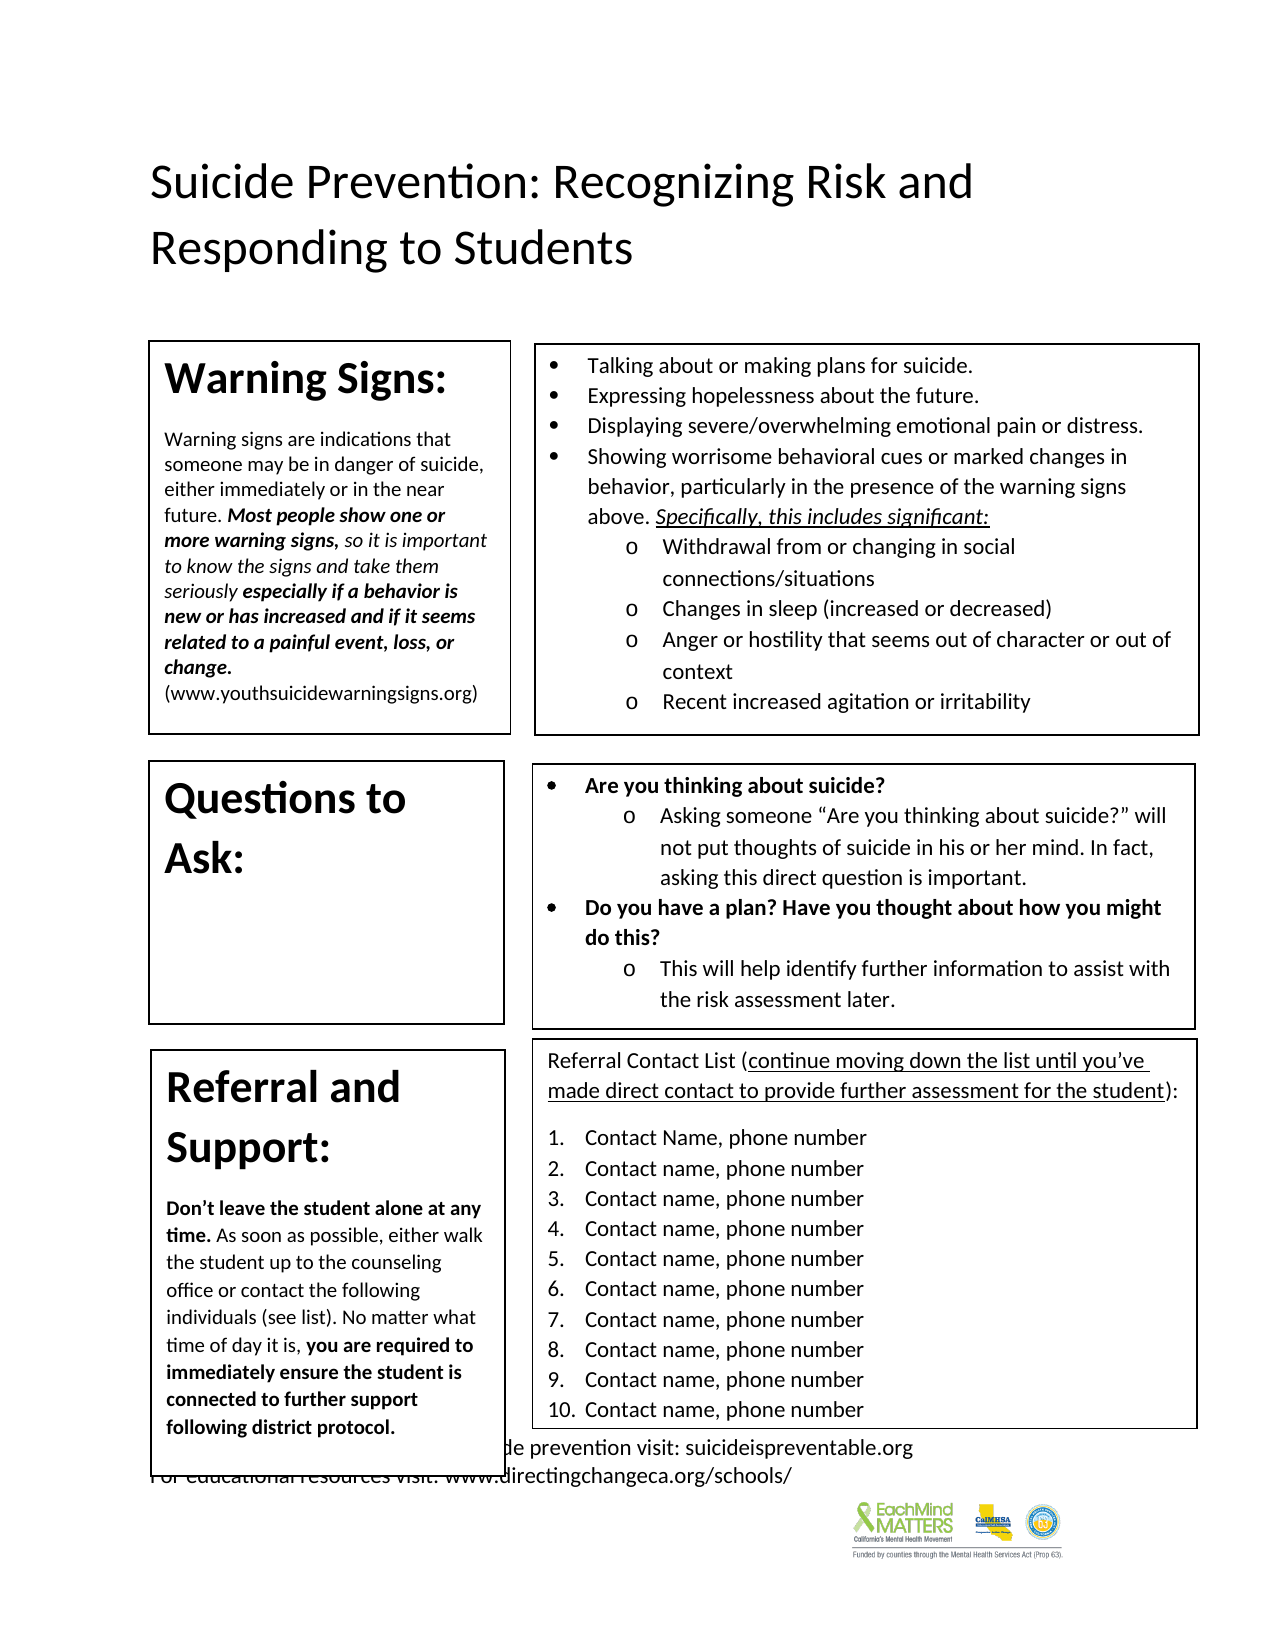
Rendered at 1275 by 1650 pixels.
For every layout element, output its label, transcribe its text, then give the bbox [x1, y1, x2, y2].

picture [150, 1489, 1125, 1575]
list Suicide Prevention: Recognizing Risk and Responding to Students [150, 150, 1125, 277]
